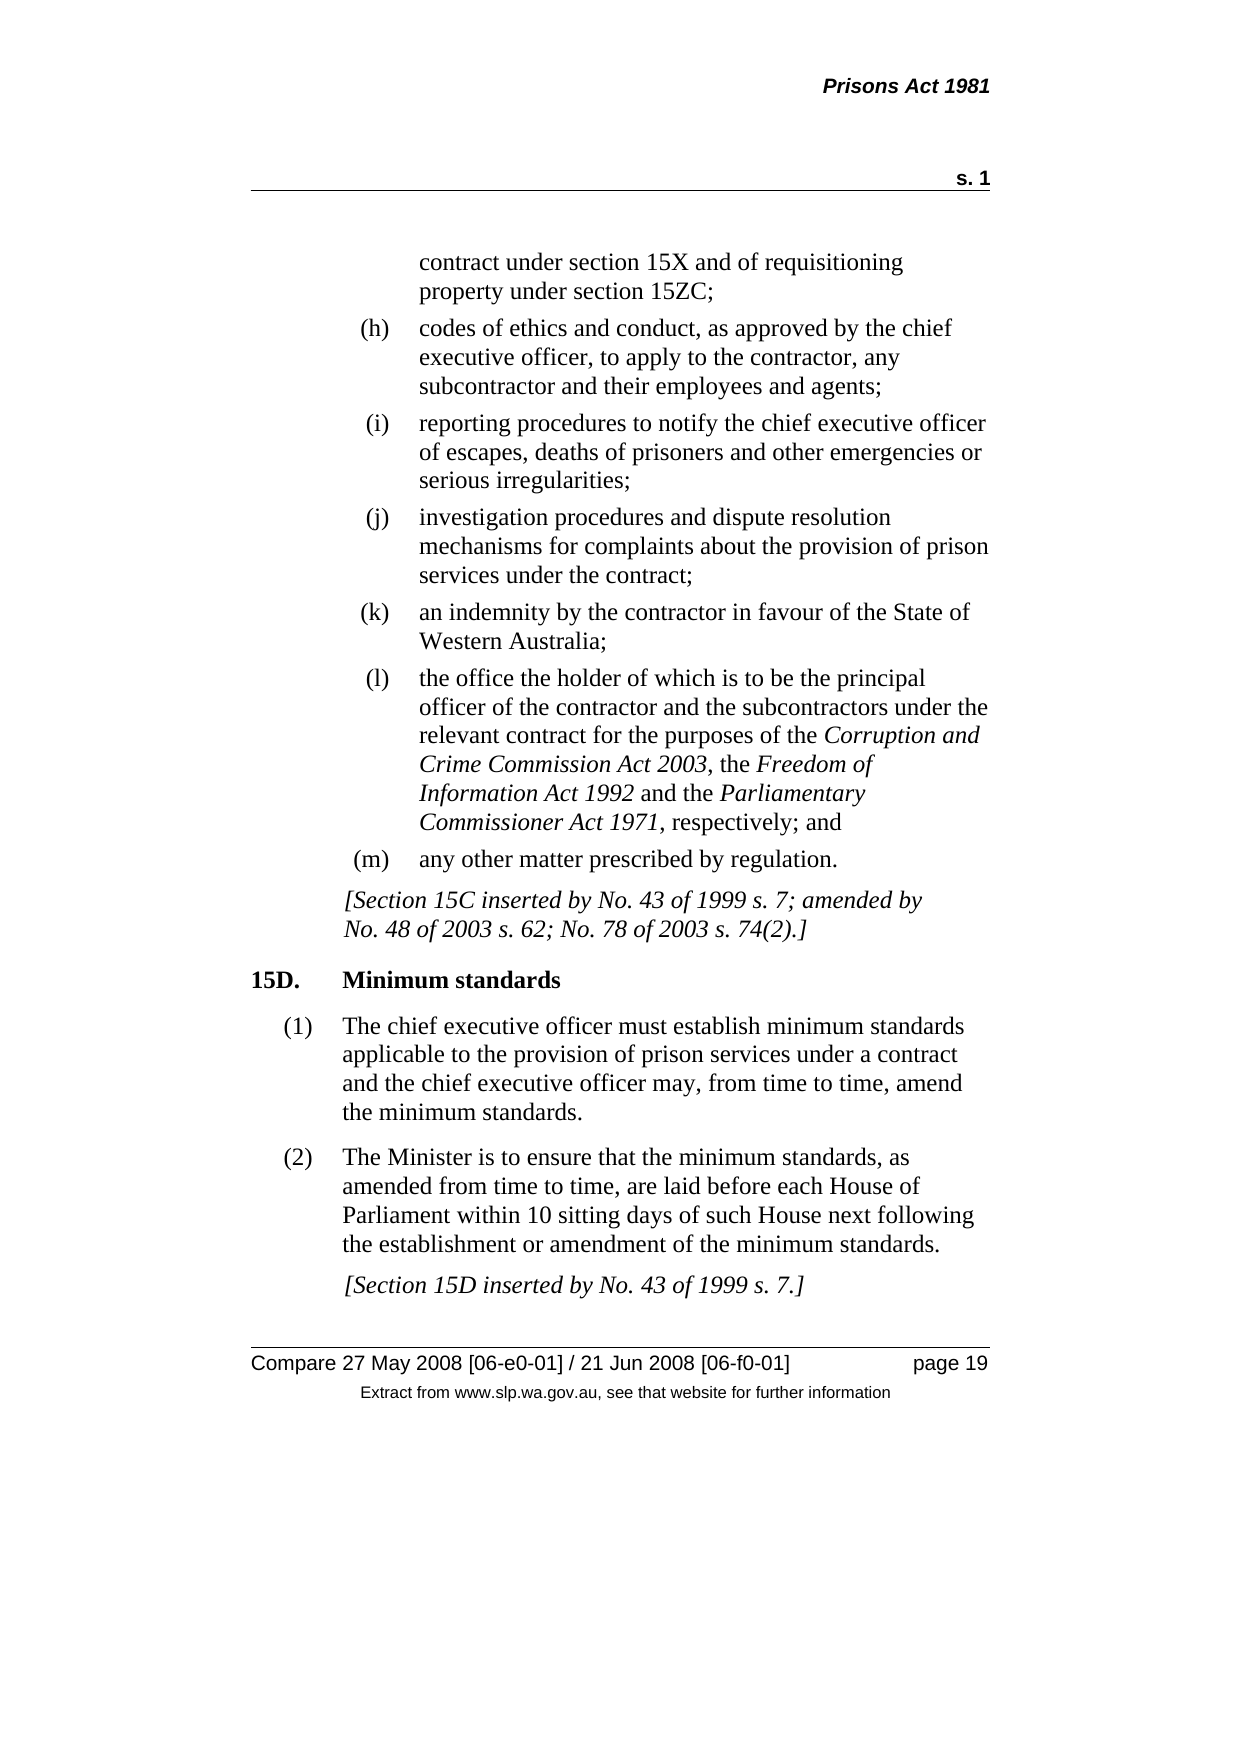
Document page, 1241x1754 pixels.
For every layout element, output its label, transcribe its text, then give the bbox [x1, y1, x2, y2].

text (2) The Minister is to ensure that the minimum standards, as amended from time to time, are laid before each House of Parliament within 10 sitting days of such House next following the establishment or amendment of the minimum standards. [251, 1142, 990, 1257]
text (k) an indemnity by the contractor in favour of the State of Western Australia; [251, 597, 990, 654]
subtitle 15D. Minimum standards [251, 965, 990, 994]
text (m) any other matter prescribed by regulation. [251, 844, 990, 872]
text (1) The chief executive officer must establish minimum standards applicable to the provision of prison services under a contract and the chief executive officer may, from time to time, amend the minimum standards. [251, 1011, 990, 1126]
text (l) the office the holder of which is to be the principal officer of the contractor and the subcontractors under the relevant contract for the purposes of the Corruption and Crime Commission Act 2003, the Freedom of Information Act 1992 and the Parliamentary Commissioner Act 1971, respectively; and [251, 663, 990, 835]
text (j) investigation procedures and dispute resolution mechanisms for complaints about the provision of prison services under the contract; [251, 502, 990, 589]
text (h) codes of ethics and conduct, as approved by the chief executive officer, to apply to the contractor, any subcontractor and their employees and agents; [251, 313, 990, 399]
text [Section 15C inserted by No. 43 of 1999 s. 7; amended by No. 48 of 2003 s. 62; No. 78 of 2003 s. 74(2).] [251, 885, 990, 942]
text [251, 247, 990, 305]
text (i) reporting procedures to notify the chief executive officer of escapes, deaths of prisoners and other emergencies or serious irregularities; [251, 408, 990, 494]
text [Section 15D inserted by No. 43 of 1999 s. 7.] [251, 1270, 990, 1299]
